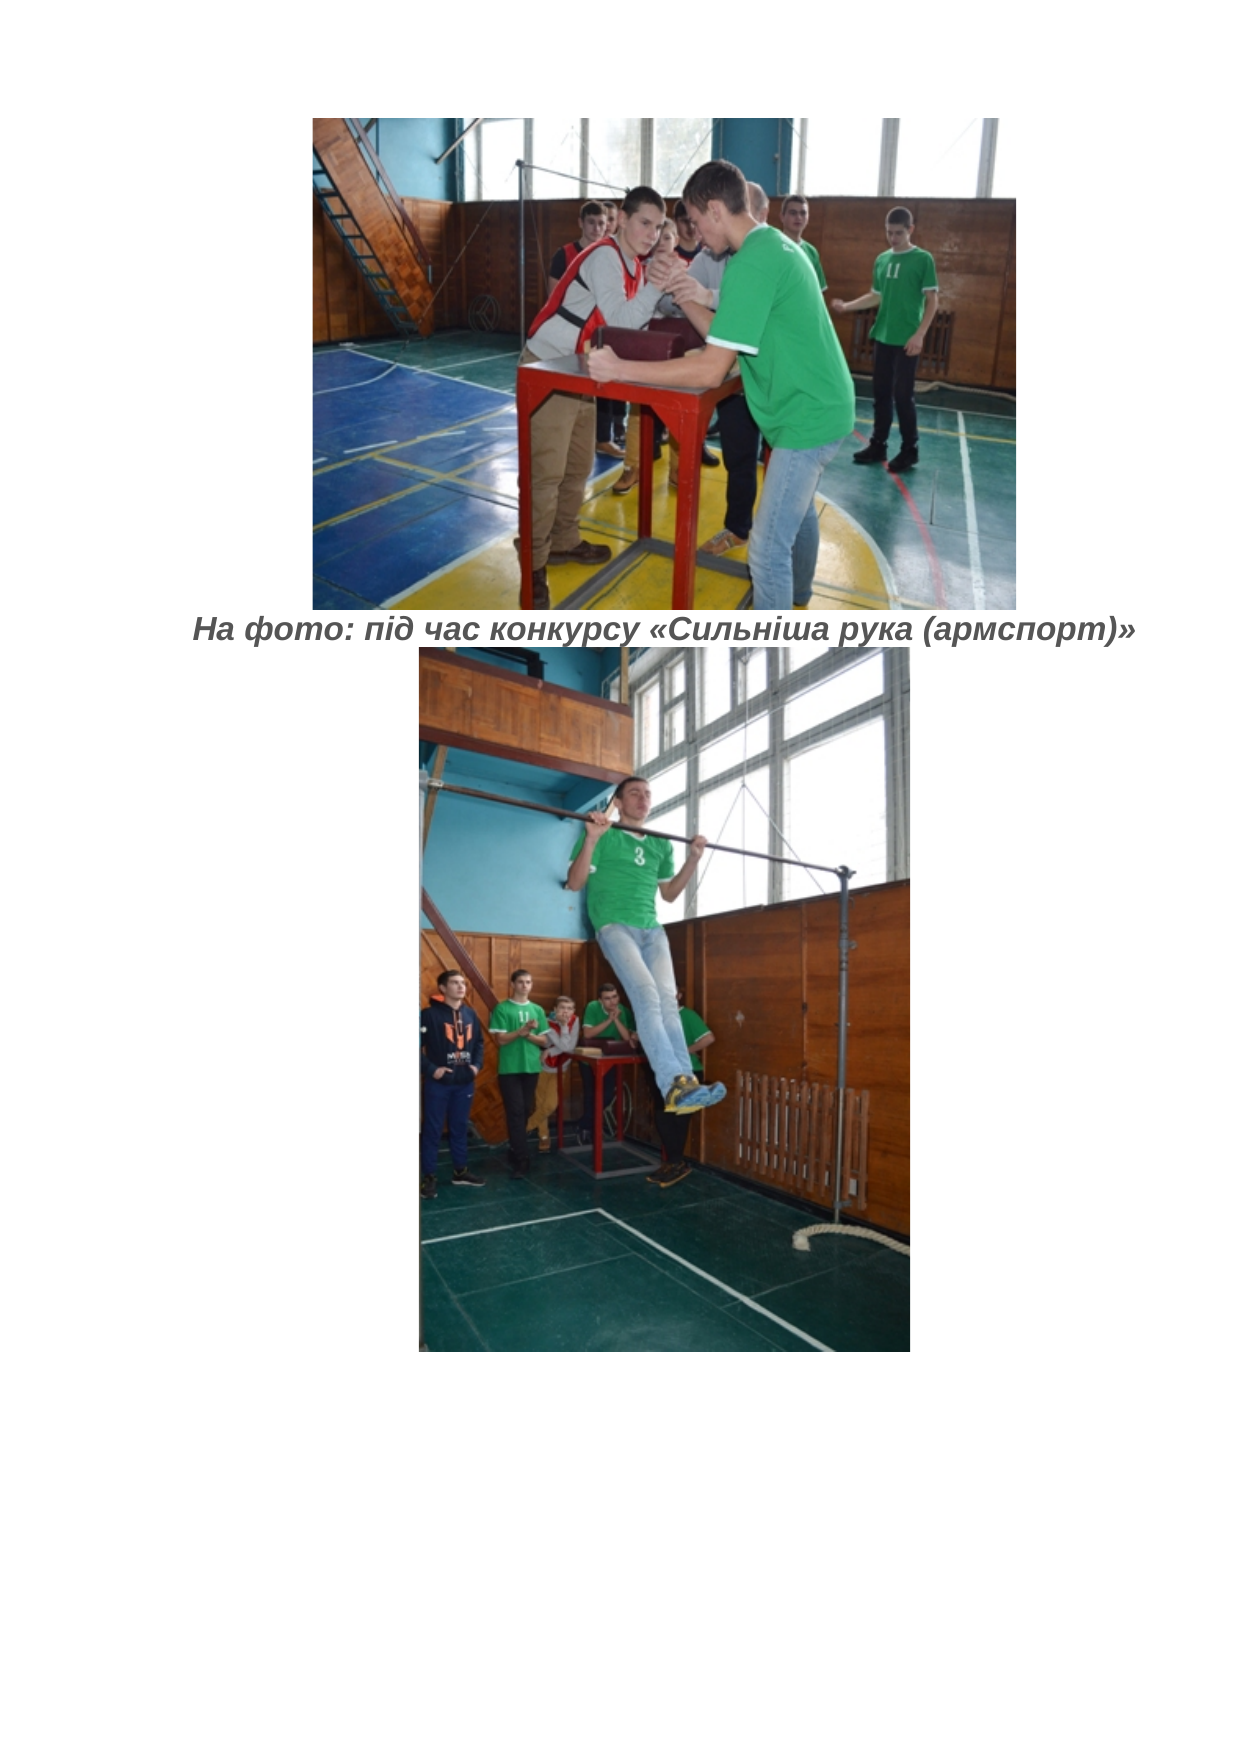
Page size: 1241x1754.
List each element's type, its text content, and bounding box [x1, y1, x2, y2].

picture [418, 647, 911, 1352]
text На фото: під час конкурсу «Сильніша рука (армспорт)» [177, 609, 1152, 648]
picture [312, 118, 1017, 610]
